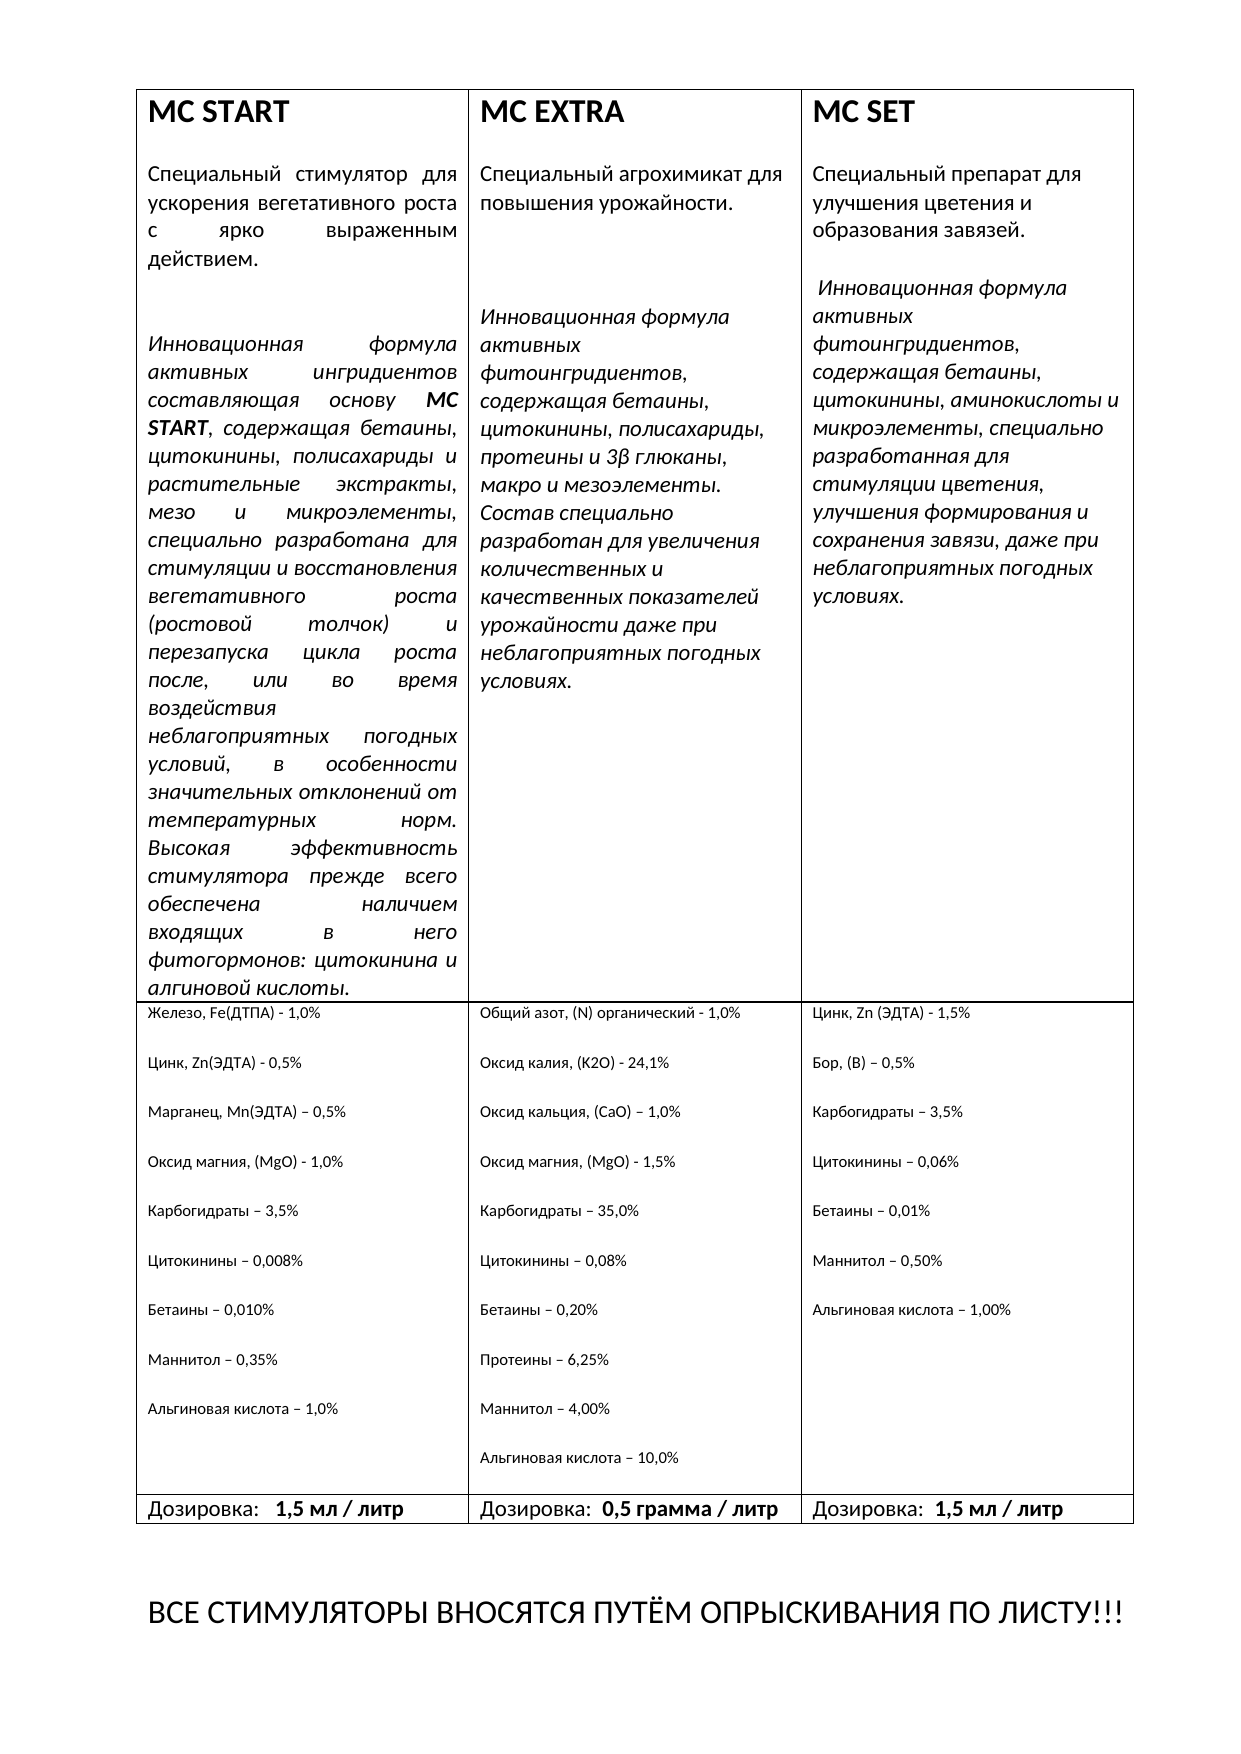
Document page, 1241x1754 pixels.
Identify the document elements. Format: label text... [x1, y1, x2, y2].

table_cell Дозировка: 1,5 мл / литр [802, 1495, 1133, 1522]
table_header МС EXTRA Специальный агрохимикат для повышения урожайности. Инновационная формула активных фитоингридиентов, содержащая бетаины, цитокинины, полисахариды, протеины и 3β глюканы, макро и мезоэлементы. Состав специально разработан для увеличения количественных и качественных показателей урожайности даже при неблагоприятных погодных условиях. [469, 90, 801, 1001]
table_cell Дозировка: 0,5 грамма / литр [469, 1495, 801, 1522]
table_cell Дозировка: 1,5 мл / литр [137, 1495, 468, 1522]
text ВСЕ СТИМУЛЯТОРЫ ВНОСЯТСЯ ПУТЁМ ОПРЫСКИВАНИЯ ПО ЛИСТУ!!! [148, 1591, 1128, 1632]
table_cell Общий азот, (N) органический - 1,0% Оксид калия, (K2O) - 24,1% Оксид кальция, (СаО) – 1,0% Оксид магния, (MgO) - 1,5% Карбогидраты – 35,0% Цитокинины – 0,08% Бетаины – 0,20% Протеины – 6,25% Маннитол – 4,00% Альгиновая кислота – 10,0% [469, 1003, 801, 1493]
table_cell Железо, Fe(ДТПА) - 1,0% Цинк, Zn(ЭДТА) - 0,5% Марганец, Mn(ЭДТА) – 0,5% Оксид магния, (MgO) - 1,0% Карбогидраты – 3,5% Цитокинины – 0,008% Бетаины – 0,010% Маннитол – 0,35% Альгиновая кислота – 1,0% [137, 1003, 468, 1493]
table_header МС SET Специальный препарат для улучшения цветения и образования завязей. Инновационная формула активных фитоингридиентов, содержащая бетаины, цитокинины, аминокислоты и микроэлементы, специально разработанная для стимуляции цветения, улучшения формирования и сохранения завязи, даже при неблагоприятных погодных условиях. [802, 90, 1133, 1001]
table_header МС START Специальный стимулятор для ускорения вегетативного роста с ярко выраженным действием. Инновационная формула активных ингридиентов составляющая основу МС START, содержащая бетаины, цитокинины, полисахариды и растительные экстракты, мезо и микроэлементы, специально разработана для стимуляции и восстановления вегетативного роста (ростовой толчок) и перезапуска цикла роста после, или во время воздействия неблагоприятных погодных условий, в особенности значительных отклонений от температурных норм. Высокая эффективность стимулятора прежде всего обеспечена наличием входящих в него фитогормонов: цитокинина и алгиновой кислоты. [137, 90, 468, 1001]
table_cell Цинк, Zn (ЭДТА) - 1,5% Бор, (В) – 0,5% Карбогидраты – 3,5% Цитокинины – 0,06% Бетаины – 0,01% Маннитол – 0,50% Альгиновая кислота – 1,00% [802, 1003, 1133, 1493]
